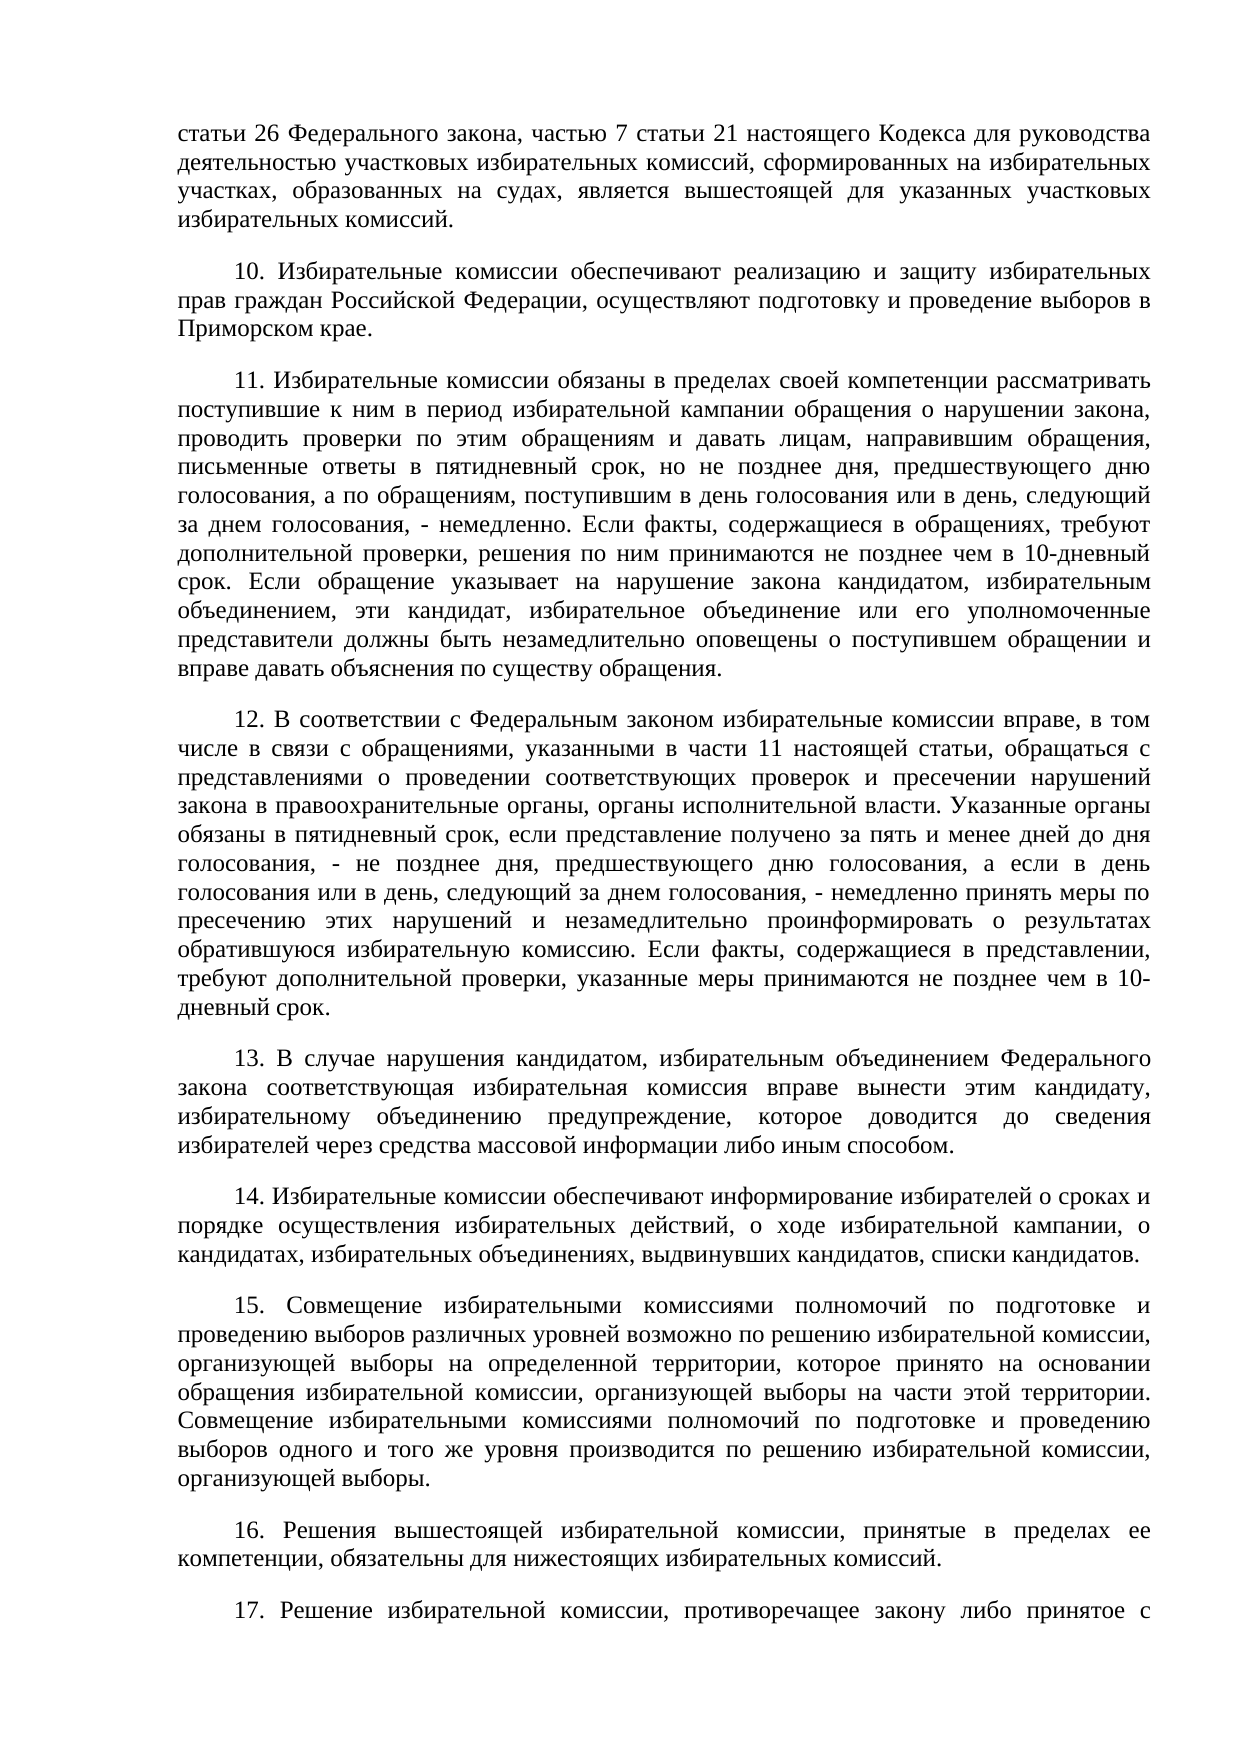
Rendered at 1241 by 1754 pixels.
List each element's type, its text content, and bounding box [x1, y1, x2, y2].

text 12. В соответствии с Федеральным законом избирательные комиссии вправе, в том числе в связи с обращениями, указанными в части 11 настоящей статьи, обращаться с представлениями о проведении соответствующих проверок и пресечении нарушений закона в правоохранительные органы, органы исполнительной власти. Указанные органы обязаны в пятидневный срок, если представление получено за пять и менее дней до дня голосования, - не позднее дня, предшествующего дню голосования, а если в день голосования или в день, следующий за днем голосования, - немедленно принять меры по пресечению этих нарушений и незамедлительно проинформировать о результатах обратившуюся избирательную комиссию. Если факты, содержащиеся в представлении, требуют дополнительной проверки, указанные меры принимаются не позднее чем в 10-дневный срок. [177, 704, 1152, 1021]
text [177, 1595, 1152, 1624]
text 13. В случае нарушения кандидатом, избирательным объединением Федерального закона соответствующая избирательная комиссия вправе вынести этим кандидату, избирательному объединению предупреждение, которое доводится до сведения избирателей через средства массовой информации либо иным способом. [177, 1043, 1152, 1158]
text 11. Избирательные комиссии обязаны в пределах своей компетенции рассматривать поступившие к ним в период избирательной кампании обращения о нарушении закона, проводить проверки по этим обращениям и давать лицам, направившим обращения, письменные ответы в пятидневный срок, но не позднее дня, предшествующего дню голосования, а по обращениям, поступившим в день голосования или в день, следующий за днем голосования, - немедленно. Если факты, содержащиеся в обращениях, требуют дополнительной проверки, решения по ним принимаются не позднее чем в 10-дневный срок. Если обращение указывает на нарушение закона кандидатом, избирательным объединением, эти кандидат, избирательное объединение или его уполномоченные представители должны быть незамедлительно оповещены о поступившем обращении и вправе давать объяснения по существу обращения. [177, 365, 1152, 681]
text 14. Избирательные комиссии обеспечивают информирование избирателей о сроках и порядке осуществления избирательных действий, о ходе избирательной кампании, о кандидатах, избирательных объединениях, выдвинувших кандидатов, списки кандидатов. [177, 1181, 1152, 1268]
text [177, 118, 1152, 233]
text 16. Решения вышестоящей избирательной комиссии, принятые в пределах ее компетенции, обязательны для нижестоящих избирательных комиссий. [177, 1515, 1152, 1572]
text 15. Совмещение избирательными комиссиями полномочий по подготовке и проведению выборов различных уровней возможно по решению избирательной комиссии, организующей выборы на определенной территории, которое принято на основании обращения избирательной комиссии, организующей выборы на части этой территории. Совмещение избирательными комиссиями полномочий по подготовке и проведению выборов одного и того же уровня производится по решению избирательной комиссии, организующей выборы. [177, 1291, 1152, 1492]
text 10. Избирательные комиссии обеспечивают реализацию и защиту избирательных прав граждан Российской Федерации, осуществляют подготовку и проведение выборов в Приморском крае. [177, 256, 1152, 342]
